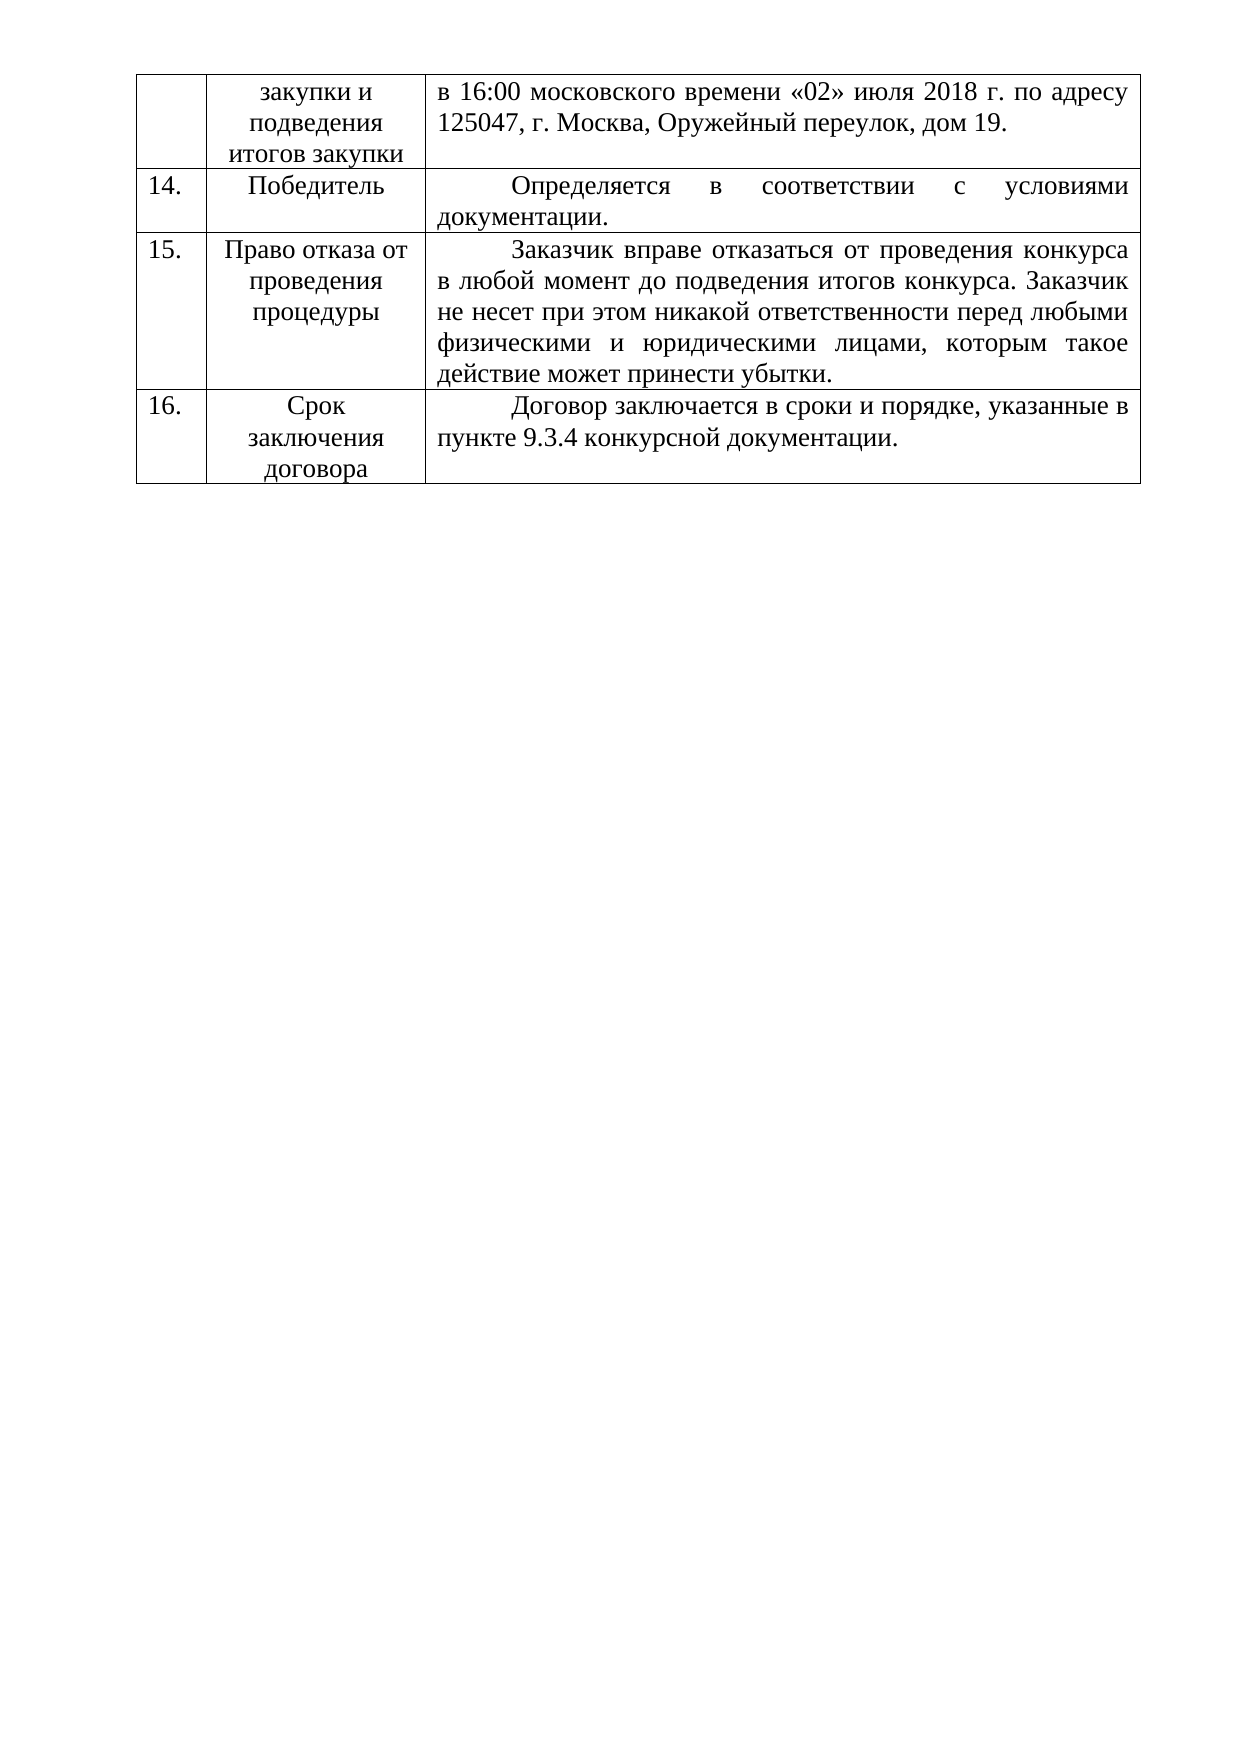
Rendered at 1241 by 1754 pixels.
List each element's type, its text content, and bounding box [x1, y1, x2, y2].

table_cell Победитель [207, 169, 425, 232]
table_cell [137, 390, 206, 483]
table_cell Срок заключения договора [207, 390, 425, 483]
table_cell Договор заключается в сроки и порядке, указанные в пункте 9.3.4 конкурсной документации. [426, 390, 1140, 483]
table_cell Определяется в соответствии с условиями документации. [426, 169, 1140, 232]
table_cell Заказчик вправе отказаться от проведения конкурса в любой момент до подведения итогов конкурса. Заказчик не несет при этом никакой ответственности перед любыми физическими и юридическими лицами, которым такое действие может принести убытки. [426, 233, 1140, 388]
table_cell Право отказа от проведения процедуры [207, 233, 425, 388]
table_cell [137, 233, 206, 388]
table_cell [426, 75, 1140, 168]
table_cell [137, 169, 206, 232]
table_cell [137, 75, 206, 168]
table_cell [207, 75, 425, 168]
